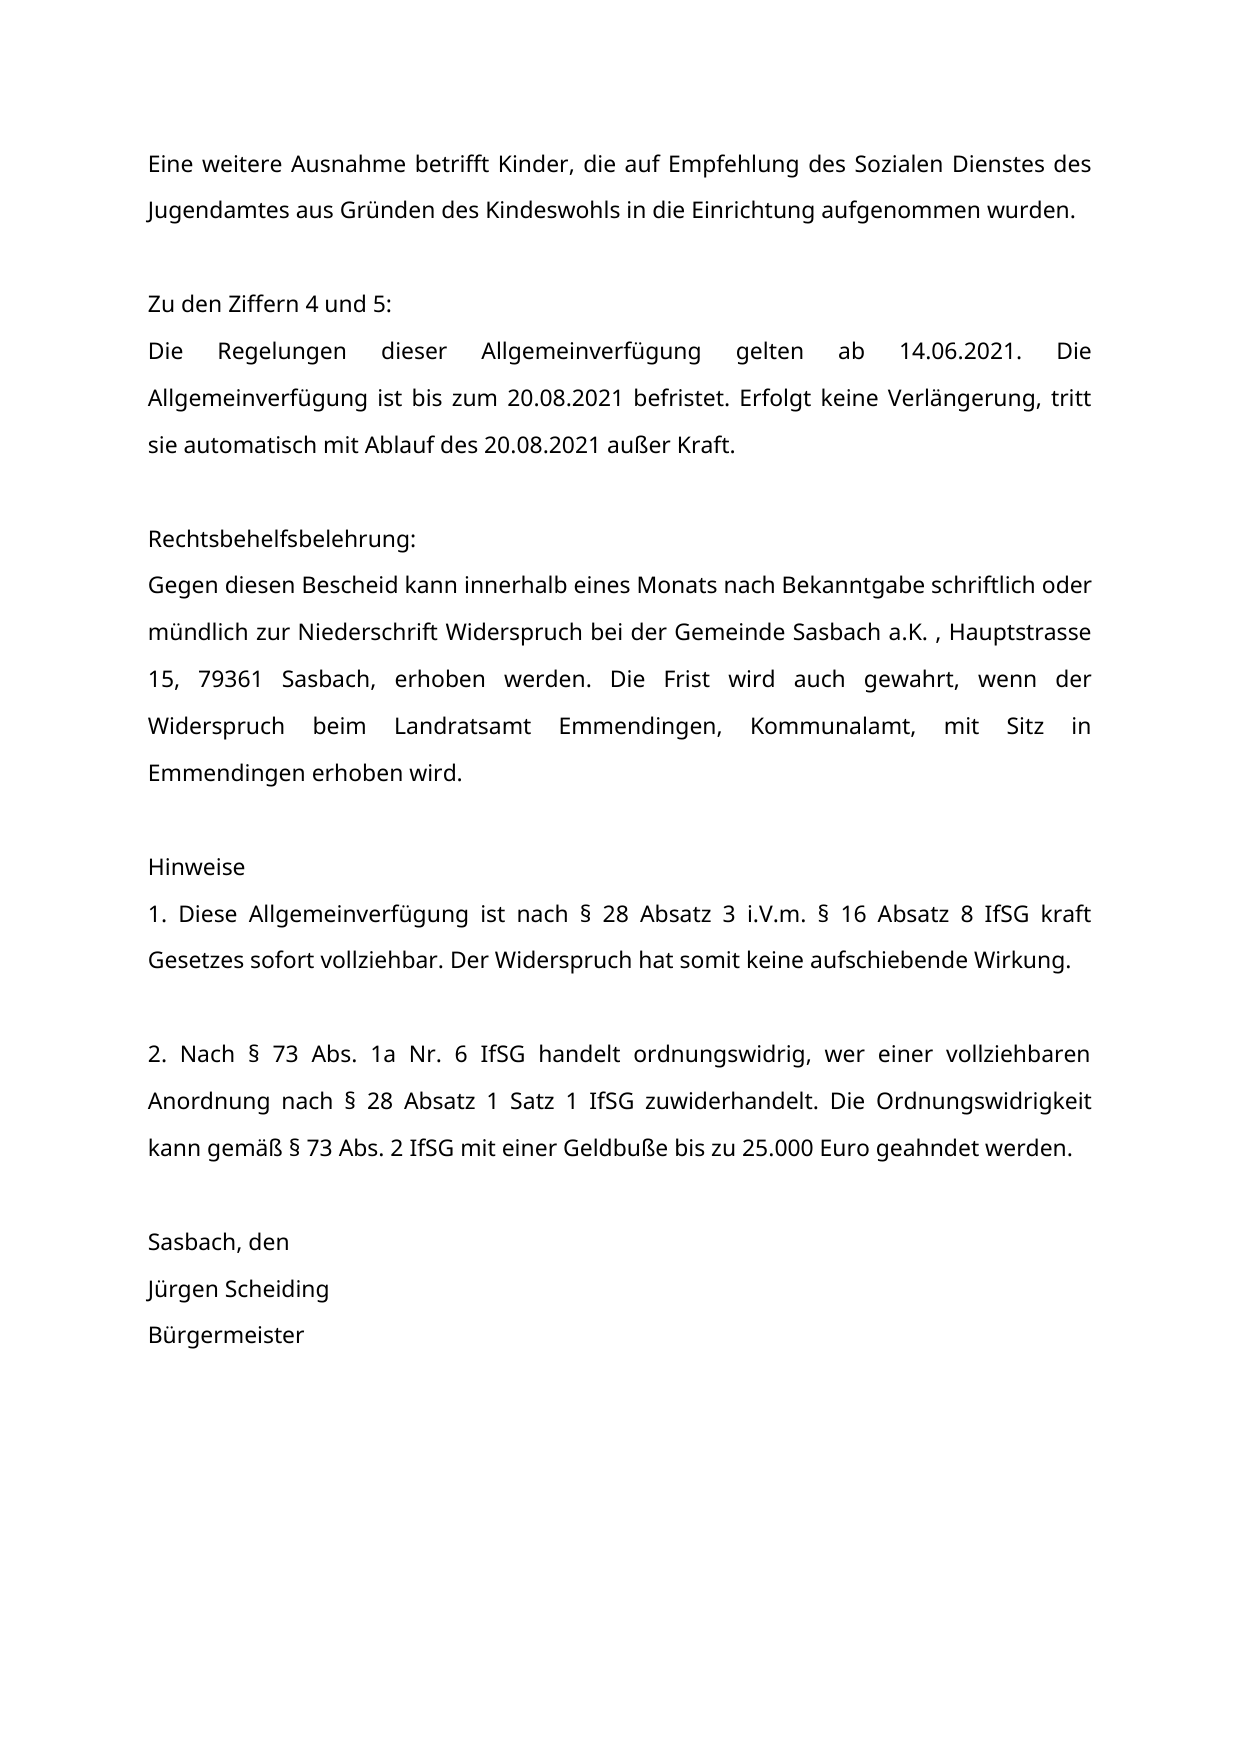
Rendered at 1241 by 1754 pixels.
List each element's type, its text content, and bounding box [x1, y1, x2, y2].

text Eine weitere Ausnahme betrifft Kinder, die auf Empfehlung des Sozialen Dienstes des Jugendamtes aus Gründen des Kindeswohls in die Einrichtung aufgenommen wurden. [148, 148, 1093, 226]
text 1. Diese Allgemeinverfügung ist nach § 28 Absatz 3 i.V.m. § 16 Absatz 8 IfSG kraft Gesetzes sofort vollziehbar. Der Widerspruch hat somit keine aufschiebende Wirkung. [148, 898, 1093, 976]
text Hinweise [148, 851, 1093, 882]
text Die Regelungen dieser Allgemeinverfügung gelten ab 14.06.2021. Die Allgemeinverfügung ist bis zum 20.08.2021 befristet. Erfolgt keine Verlängerung, tritt sie automatisch mit Ablauf des 20.08.2021 außer Kraft. [148, 335, 1093, 460]
text Gegen diesen Bescheid kann innerhalb eines Monats nach Bekanntgabe schriftlich oder mündlich zur Niederschrift Widerspruch bei der Gemeinde Sasbach a.K. , Hauptstrasse 15, 79361 Sasbach, erhoben werden. Die Frist wird auch gewahrt, wenn der Widerspruch beim Landratsamt Emmendingen, Kommunalamt, mit Sitz in Emmendingen erhoben wird. [148, 569, 1093, 788]
text Bürgermeister [148, 1319, 1093, 1351]
text Rechtsbehelfsbelehrung: [148, 523, 1093, 554]
text Zu den Ziffern 4 und 5: [148, 288, 1093, 319]
text 2. Nach § 73 Abs. 1a Nr. 6 IfSG handelt ordnungswidrig, wer einer vollziehbaren Anordnung nach § 28 Absatz 1 Satz 1 IfSG zuwiderhandelt. Die Ordnungswidrigkeit kann gemäß § 73 Abs. 2 IfSG mit einer Geldbuße bis zu 25.000 Euro geahndet werden. [148, 1038, 1093, 1163]
text Jürgen Scheiding [148, 1273, 1093, 1304]
text Sasbach, den [148, 1226, 1093, 1257]
